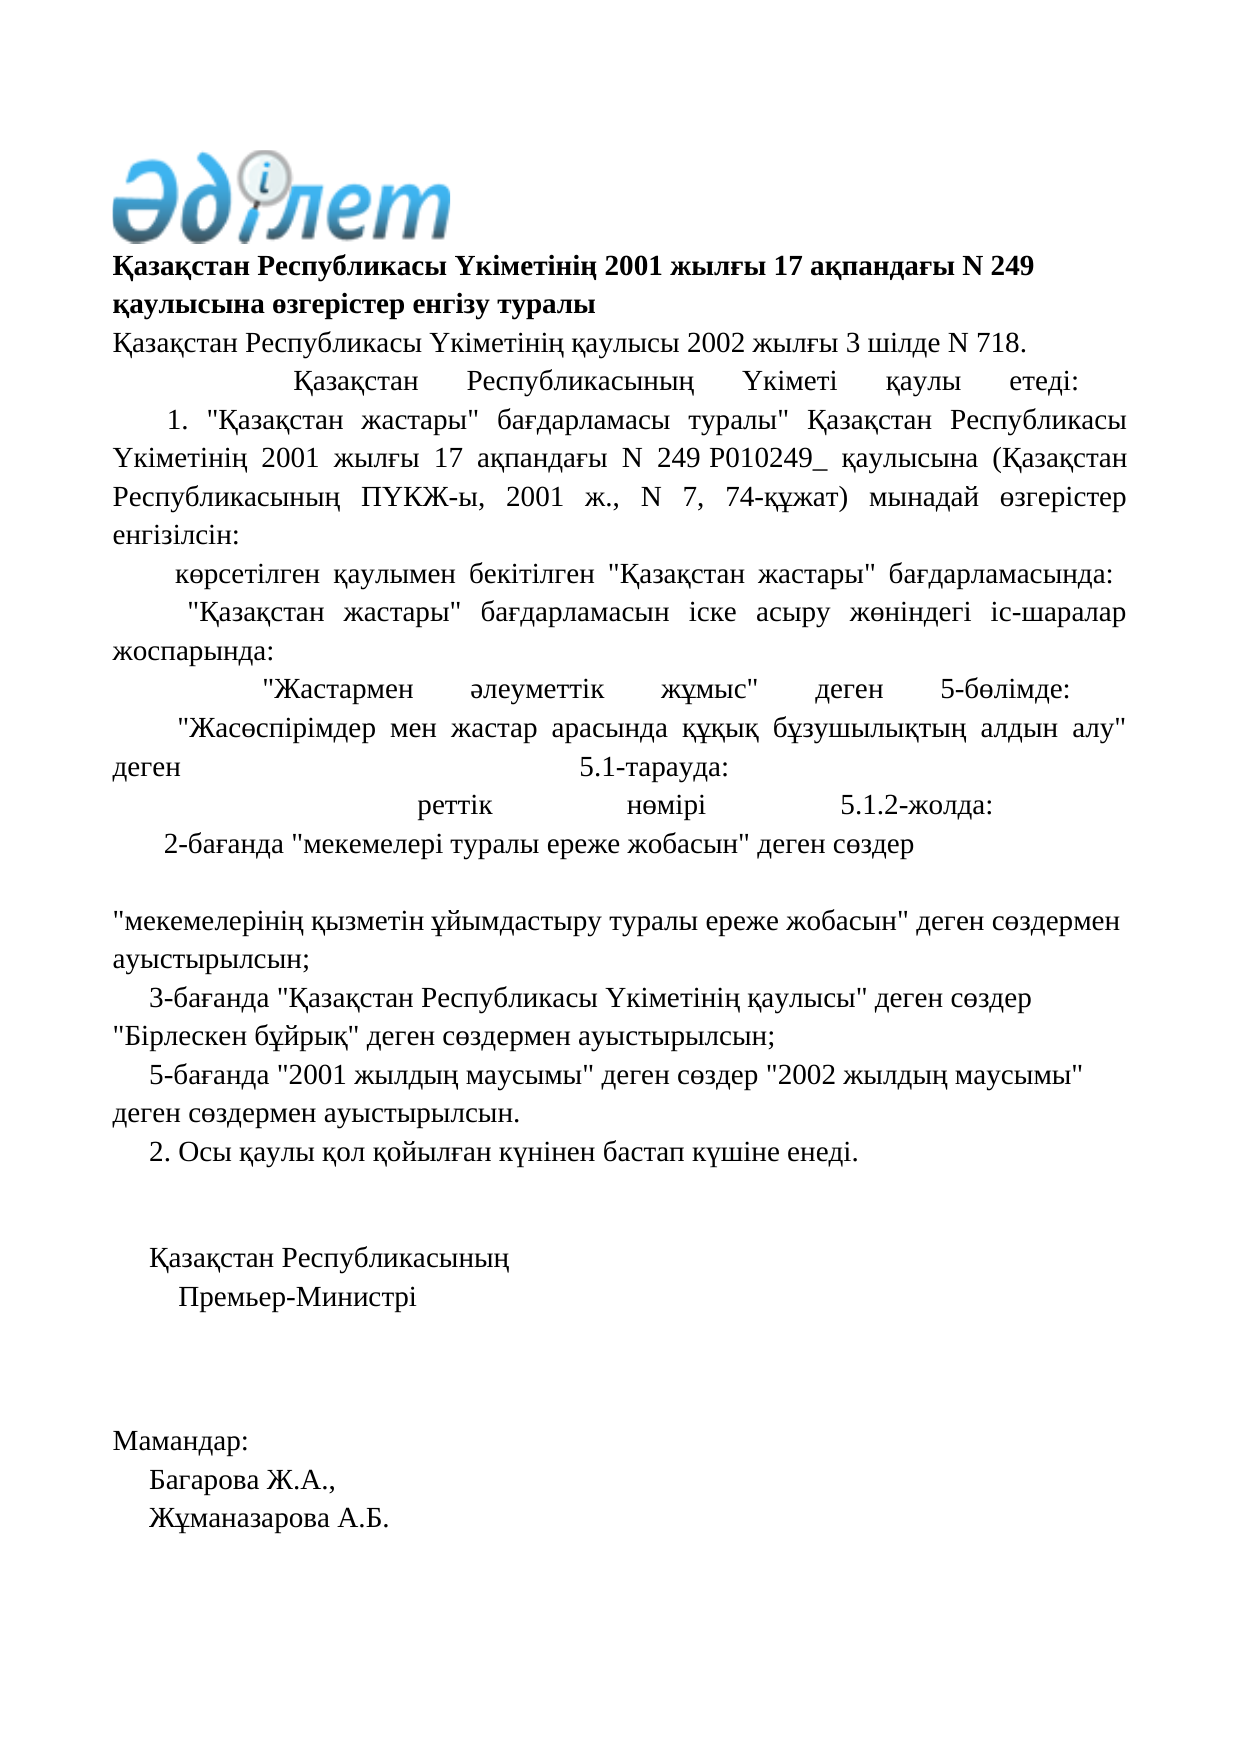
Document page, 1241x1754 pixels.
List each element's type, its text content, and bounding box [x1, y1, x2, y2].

text Жұманазарова А.Б. [112, 1501, 1128, 1534]
text Қазақстан Республикасының Yкіметi қаулы етеді: 1. "Қазақстан жастары" бағдарламасы туралы" Қазақстан Республикасы Yкiметінiң 2001 жылғы 17 ақпандағы N 249 P010249_ қаулысына (Қазақстан Республикасының ПYКЖ-ы, 2001 ж., N 7, 74-құжат) мынадай өзгерiстер енгiзілсін: көрсетілген қаулымен бекiтiлген "Қазақстан жастары" бағдарламасында: "Қазақстан жастары" бағдарламасын iске асыру жөніндегі iс-шаралар жоспарында: "Жастармен әлеуметтiк жұмыс" деген 5-бөлімде: "Жасөспiрімдер мен жастар арасында құқық бұзушылықтың алдын алу" деген 5.1-тарауда: реттiк нөмiрi 5.1.2-жолда: 2-бағанда "мекемелері туралы ереже жобасын" деген сөздер [112, 363, 1128, 859]
text Мамандар: [112, 1423, 1128, 1457]
text 3-бағанда "Қазақстан Республикасы Yкiметінiң қаулысы" деген сөздер [112, 980, 1128, 1013]
text Қазақстан Республикасы Үкіметінің қаулысы 2002 жылғы 3 шілде N 718. [112, 325, 1128, 358]
text 2. Осы қаулы қол қойылған күнінен бастап күшіне енеді. [112, 1134, 1128, 1168]
text 5-бағанда "2001 жылдың маусымы" деген сөздер "2002 жылдың маусымы" [112, 1057, 1128, 1091]
text Премьер-Министрі [112, 1279, 1128, 1312]
text деген сөздермен ауыстырылсын. [112, 1096, 1128, 1129]
text Багарова Ж.А., [112, 1462, 1128, 1496]
text "мекемелерінiң қызметiн ұйымдастыру туралы ереже жобасын" деген сөздермен [112, 903, 1128, 936]
text ауыстырылсын; [112, 941, 1128, 975]
text "Бiрлескен бұйрық" деген сөздермен ауыстырылсын; [112, 1018, 1128, 1052]
text Қазақстан Республикасының [112, 1240, 1128, 1274]
picture [112, 150, 451, 244]
text Қазақстан Республикасы Yкiметiнiң 2001 жылғы 17 ақпандағы N 249 қаулысына өзгерiстер енгiзу туралы [112, 248, 1128, 320]
